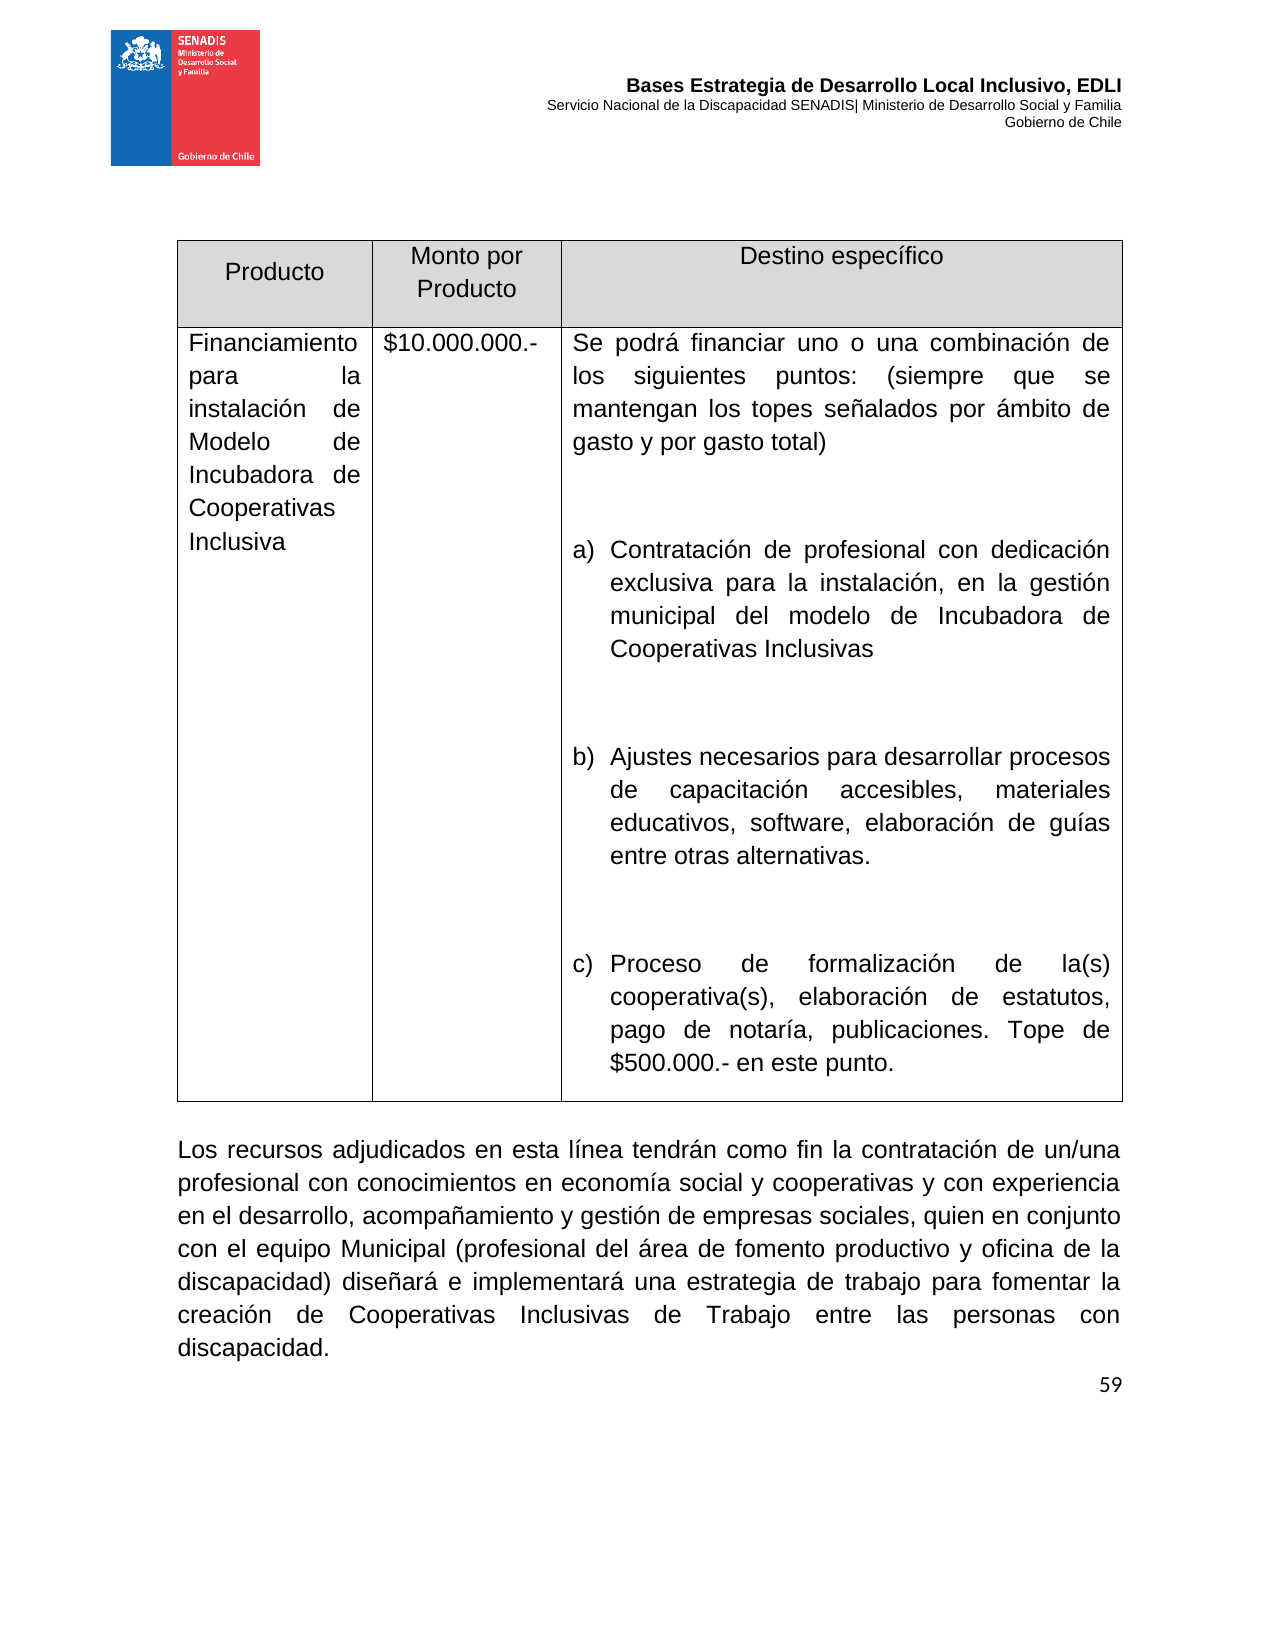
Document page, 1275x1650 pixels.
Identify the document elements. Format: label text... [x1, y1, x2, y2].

table_cell Se podrá financiar uno o una combinación de los siguientes puntos: (siempre que se mantengan los topes señalados por ámbito de gasto y por gasto total) Contratación de profesional con dedicación exclusiva para la instalación, en la gestión municipal del modelo de Incubadora de Cooperativas Inclusivas Ajustes necesarios para desarrollar procesos de capacitación accesibles, materiales educativos, software, elaboración de guías entre otras alternativas. Proceso de formalización de la(s) cooperativa(s), elaboración de estatutos, pago de notaría, publicaciones. Tope de $500.000.- en este punto. [562, 328, 1122, 1101]
table_cell Financiamiento para la instalación de Modelo de Incubadora de Cooperativas Inclusiva [178, 328, 372, 1101]
table_cell $10.000.000.- [373, 328, 561, 1101]
table_header Monto por Producto [373, 241, 561, 327]
table_header Producto [178, 241, 372, 327]
table_header Destino específico [562, 241, 1122, 327]
picture [110, 30, 260, 166]
text Los recursos adjudicados en esta línea tendrán como fin la contratación de un/una profesional con conocimientos en economía social y cooperativas y con experiencia en el desarrollo, acompañamiento y gestión de empresas sociales, quien en conjunto con el equipo Municipal (profesional del área de fomento productivo y oficina de la discapacidad) diseñará e implementará una estrategia de trabajo para fomentar la creación de Cooperativas Inclusivas de Trabajo entre las personas con discapacidad. [177, 1135, 1122, 1362]
